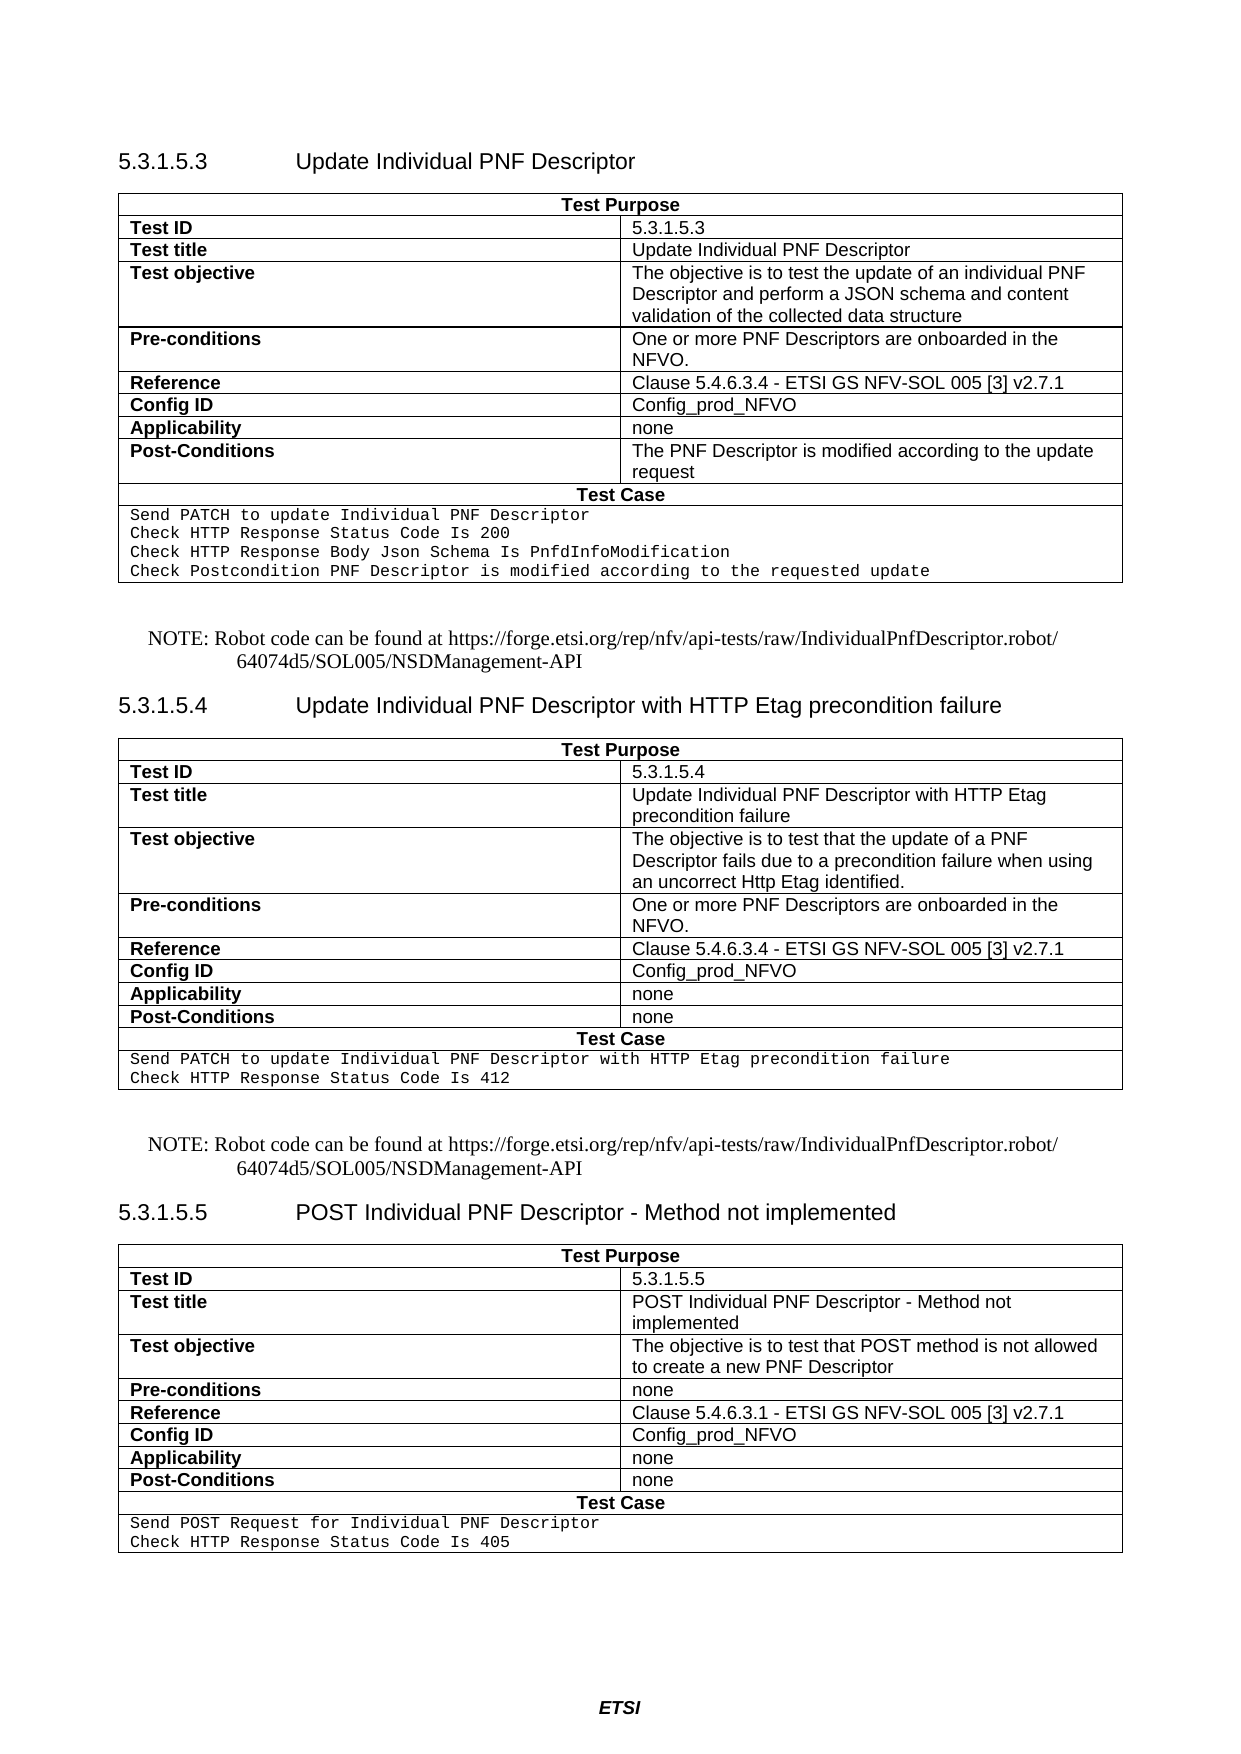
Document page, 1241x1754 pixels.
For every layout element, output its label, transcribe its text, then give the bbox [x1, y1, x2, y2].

table_cell Config_prod_NFVO [621, 1424, 1122, 1446]
table_cell POST Individual PNF Descriptor - Method not implemented [621, 1291, 1122, 1334]
table_cell Post-Conditions [119, 1006, 620, 1027]
table_cell The objective is to test that the update of a PNF Descriptor fails due to a precondition failure when using an uncorrect Http Etag identified. [621, 828, 1122, 892]
table_header Test Purpose [119, 194, 1122, 215]
table_cell Config ID [119, 394, 620, 416]
table_cell Reference [119, 1401, 620, 1423]
table_cell The objective is to test that POST method is not allowed to create a new PNF Descriptor [621, 1335, 1122, 1378]
text NOTE: Robot code can be found at https://forge.etsi.org/rep/nfv/api-tests/raw/IndividualPnfDescriptor.robot/64074d5/SOL005/NSDManagement-API [148, 625, 1122, 673]
table_cell One or more PNF Descriptors are onboarded in the NFVO. [621, 328, 1122, 371]
table_cell Pre-conditions [119, 328, 620, 371]
table_cell Applicability [119, 1447, 620, 1468]
table_cell Send PATCH to update Individual PNF Descriptor with HTTP Etag precondition failure Check HTTP Response Status Code Is 412 [119, 1051, 1122, 1088]
table_cell Test objective [119, 828, 620, 892]
table_cell Config ID [119, 1424, 620, 1446]
table_cell Update Individual PNF Descriptor [621, 239, 1122, 261]
table_cell 5.3.1.5.5 [621, 1268, 1122, 1289]
table_cell Test objective [119, 1335, 620, 1378]
table_cell Post-Conditions [119, 439, 620, 482]
table_cell The PNF Descriptor is modified according to the update request [621, 439, 1122, 482]
table_cell Post-Conditions [119, 1469, 620, 1491]
table_cell Reference [119, 372, 620, 393]
table_cell Test title [119, 784, 620, 827]
subtitle 5.3.1.5.5 POST Individual PNF Descriptor - Method not implemented [118, 1199, 1122, 1226]
table_cell Clause 5.4.6.3.4 - ETSI GS NFV-SOL 005 [3] v2.7.1 [621, 372, 1122, 393]
table_cell Clause 5.4.6.3.4 - ETSI GS NFV-SOL 005 [3] v2.7.1 [621, 938, 1122, 959]
table_cell Reference [119, 938, 620, 959]
table_cell Send PATCH to update Individual PNF Descriptor Check HTTP Response Status Code Is 200 Check HTTP Response Body Json Schema Is PnfdInfoModification Check Postcondition PNF Descriptor is modified according to the requested update [119, 506, 1122, 582]
table_cell 5.3.1.5.3 [621, 216, 1122, 238]
subtitle 5.3.1.5.3 Update Individual PNF Descriptor [118, 148, 1122, 174]
table_cell Pre-conditions [119, 894, 620, 937]
table_cell Test title [119, 1291, 620, 1334]
table_header Test Purpose [119, 739, 1122, 760]
table_cell Applicability [119, 417, 620, 438]
table_cell The objective is to test the update of an individual PNF Descriptor and perform a JSON schema and content validation of the collected data structure [621, 262, 1122, 326]
table_cell Clause 5.4.6.3.1 - ETSI GS NFV-SOL 005 [3] v2.7.1 [621, 1401, 1122, 1423]
table_cell Config ID [119, 960, 620, 982]
table_cell Test ID [119, 761, 620, 783]
table_cell Config_prod_NFVO [621, 960, 1122, 982]
table_cell 5.3.1.5.4 [621, 761, 1122, 783]
table_cell One or more PNF Descriptors are onboarded in the NFVO. [621, 894, 1122, 937]
table_cell Test Case [119, 1028, 1122, 1050]
table_cell Test Case [119, 484, 1122, 505]
table_cell none [621, 417, 1122, 438]
table_cell Test objective [119, 262, 620, 326]
table_cell none [621, 1379, 1122, 1400]
table_cell Update Individual PNF Descriptor with HTTP Etag precondition failure [621, 784, 1122, 827]
table_cell Config_prod_NFVO [621, 394, 1122, 416]
table_cell Test ID [119, 1268, 620, 1289]
table_cell none [621, 1447, 1122, 1468]
text NOTE: Robot code can be found at https://forge.etsi.org/rep/nfv/api-tests/raw/IndividualPnfDescriptor.robot/64074d5/SOL005/NSDManagement-API [148, 1132, 1122, 1180]
table_cell Applicability [119, 983, 620, 1004]
table_cell none [621, 1006, 1122, 1027]
table_cell Test title [119, 239, 620, 261]
table_cell Pre-conditions [119, 1379, 620, 1400]
subtitle 5.3.1.5.4 Update Individual PNF Descriptor with HTTP Etag precondition failure [118, 692, 1122, 719]
table_cell Test Case [119, 1492, 1122, 1513]
table_cell none [621, 1469, 1122, 1491]
table_cell Test ID [119, 216, 620, 238]
table_cell none [621, 983, 1122, 1004]
table_header Test Purpose [119, 1245, 1122, 1267]
table_cell Send POST Request for Individual PNF Descriptor Check HTTP Response Status Code Is 405 [119, 1515, 1122, 1552]
